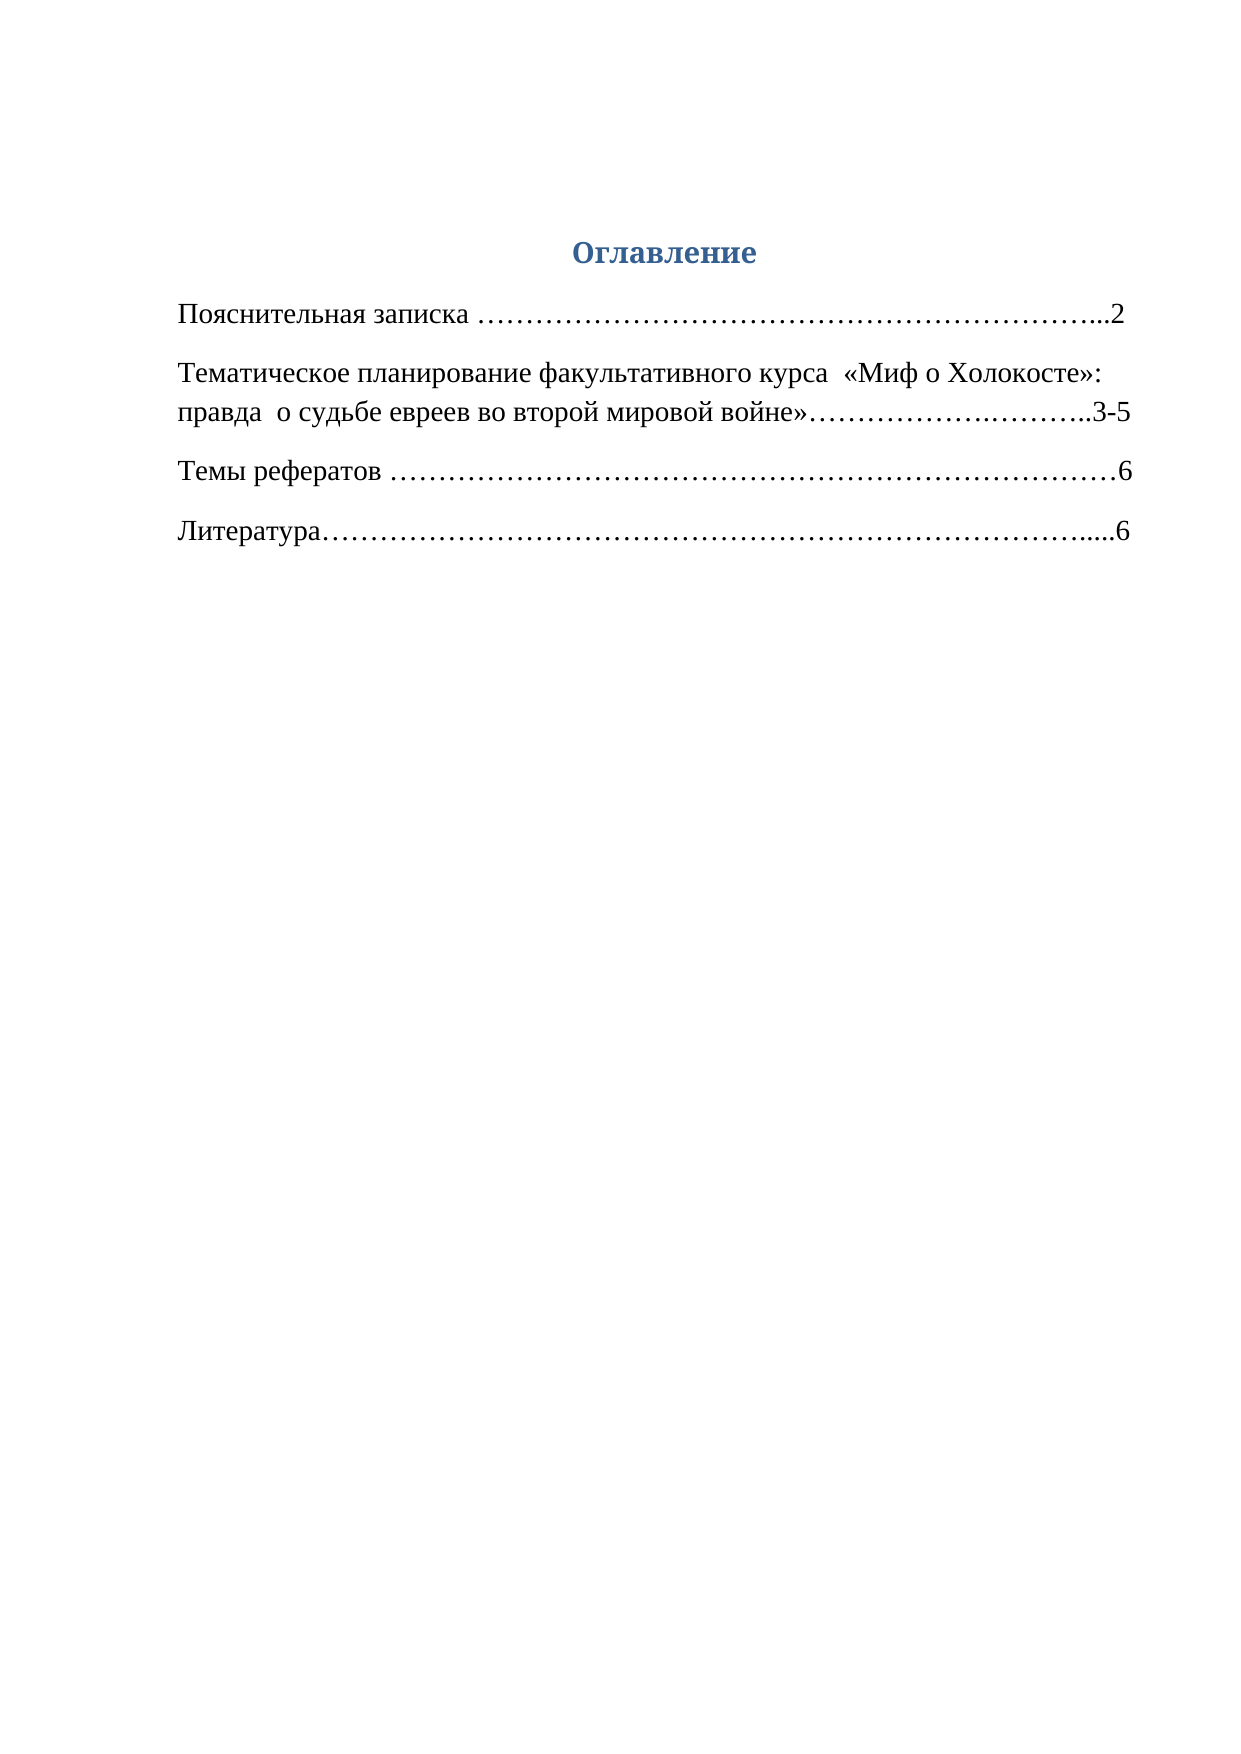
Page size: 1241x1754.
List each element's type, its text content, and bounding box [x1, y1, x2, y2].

text Литература…………………………………………………………………….....6 [177, 513, 1152, 546]
text Темы рефератов …………………………………………………………………6 [177, 453, 1152, 487]
text Пояснительная записка ………………………………………………………...2 [177, 296, 1152, 330]
text Оглавление [177, 237, 1152, 270]
text Тематическое планирование факультативного курса «Миф о Холокосте»: правда о судьбе евреев во второй мировой войне»……………….………..3-5 [177, 356, 1152, 428]
